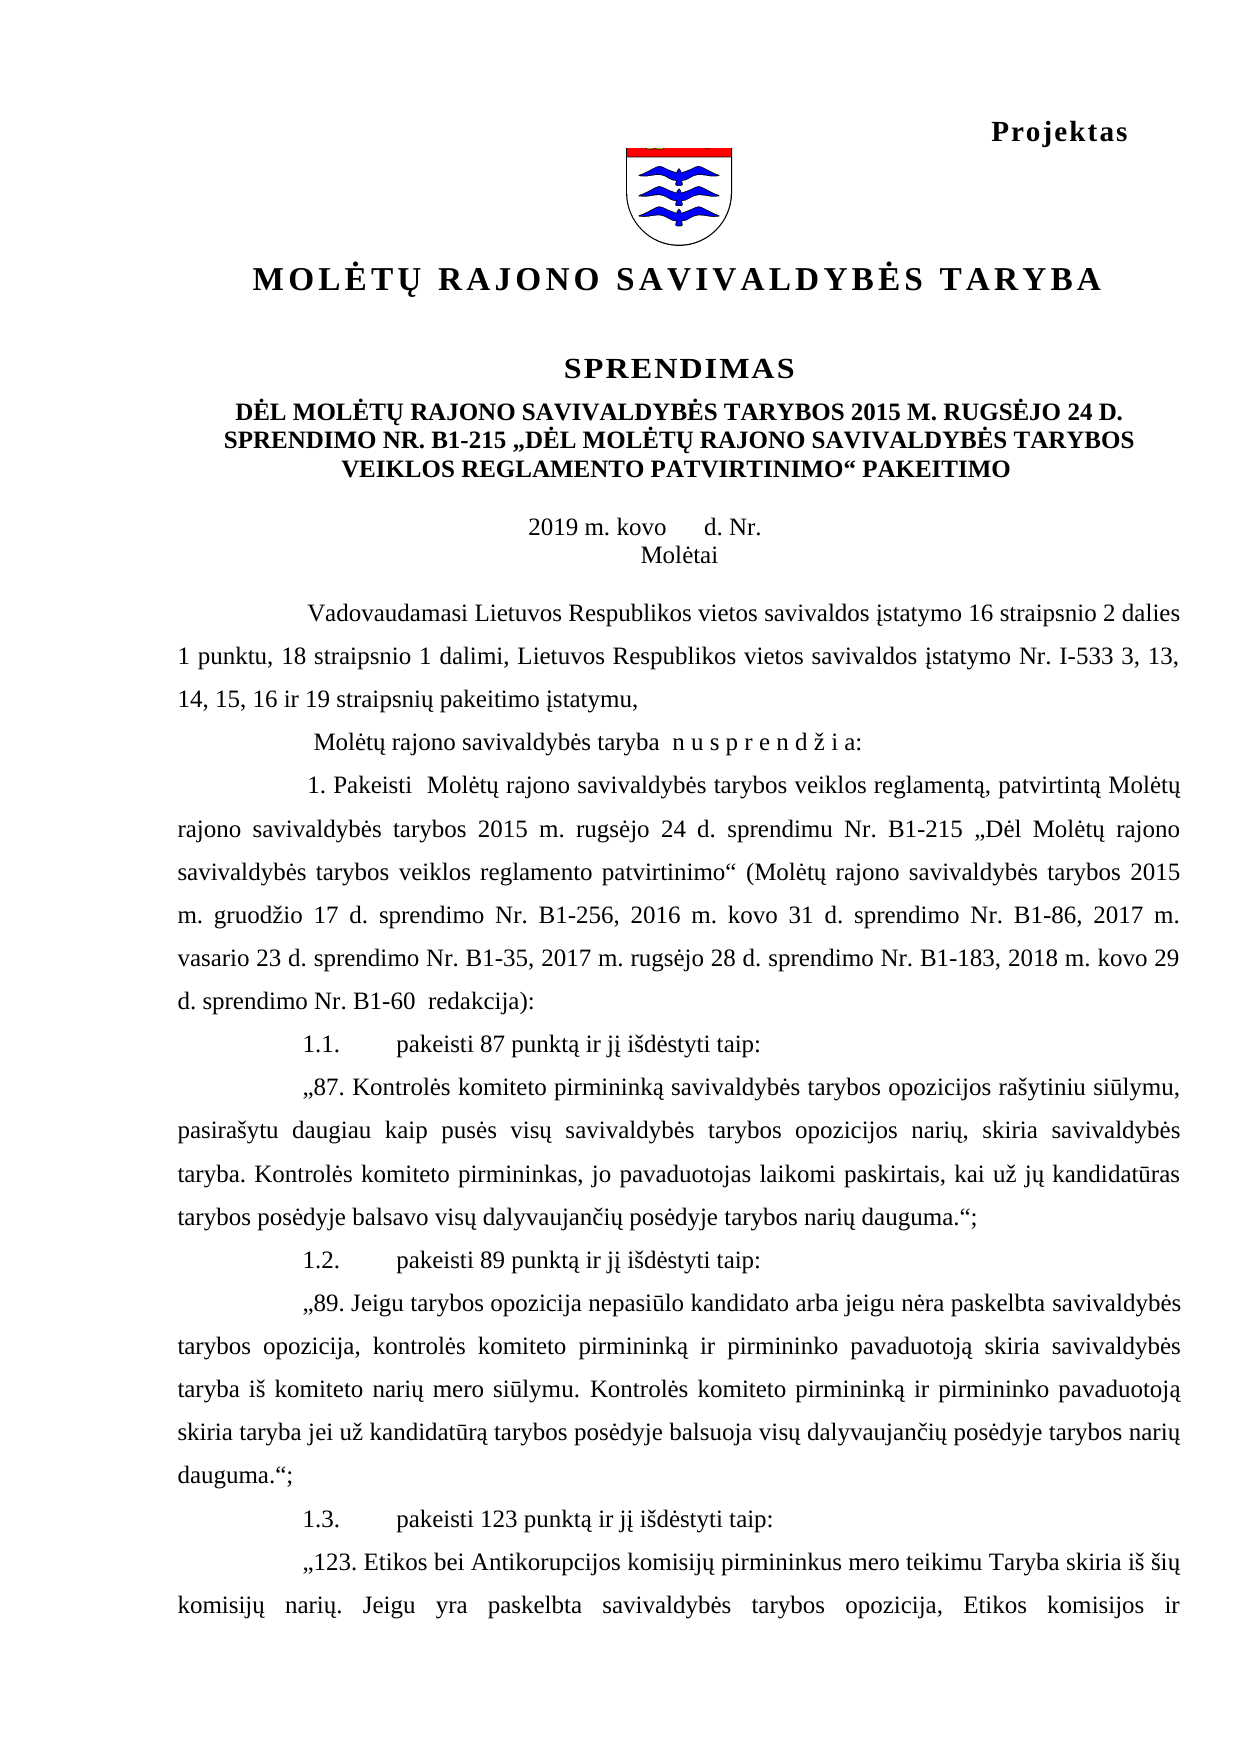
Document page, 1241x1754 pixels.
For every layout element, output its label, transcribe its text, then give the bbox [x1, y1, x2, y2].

text 2019 m. kovo d. Nr. [177, 512, 1181, 541]
text Molėtai [177, 541, 1181, 569]
text „89. Jeigu tarybos opozicija nepasiūlo kandidato arba jeigu nėra paskelbta savivaldybės tarybos opozicija, kontrolės komiteto pirmininką ir pirmininko pavaduotoją skiria savivaldybės taryba iš komiteto narių mero siūlymu. Kontrolės komiteto pirmininką ir pirmininko pavaduotoją skiria taryba jei už kandidatūrą tarybos posėdyje balsuoja visų dalyvaujančių posėdyje tarybos narių dauguma.“; [177, 1288, 1181, 1489]
text 1. Pakeisti Molėtų rajono savivaldybės tarybos veiklos reglamentą, patvirtintą Molėtų rajono savivaldybės tarybos 2015 m. rugsėjo 24 d. sprendimu Nr. B1-215 „Dėl Molėtų rajono savivaldybės tarybos veiklos reglamento patvirtinimo“ (Molėtų rajono savivaldybės tarybos 2015 m. gruodžio 17 d. sprendimo Nr. B1-256, 2016 m. kovo 31 d. sprendimo Nr. B1-86, 2017 m. vasario 23 d. sprendimo Nr. B1-35, 2017 m. rugsėjo 28 d. sprendimo Nr. B1-183, 2018 m. kovo 29 d. sprendimo Nr. B1-60 redakcija): [177, 771, 1181, 1015]
text Molėtų rajono savivaldybės taryba n u s p r e n d ž i a: [177, 727, 1181, 756]
text „87. Kontrolės komiteto pirmininką savivaldybės tarybos opozicijos rašytiniu siūlymu, pasirašytu daugiau kaip pusės visų savivaldybės tarybos opozicijos narių, skiria savivaldybės taryba. Kontrolės komiteto pirmininkas, jo pavaduotojas laikomi paskirtais, kai už jų kandidatūras tarybos posėdyje balsavo visų dalyvaujančių posėdyje tarybos narių dauguma.“; [177, 1072, 1181, 1231]
list pakeisti 123 punktą ir jį išdėstyti taip: [302, 1504, 1181, 1532]
text Projektas [552, 114, 1127, 148]
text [177, 1547, 1181, 1619]
list pakeisti 89 punktą ir jį išdėstyti taip: [302, 1245, 1181, 1274]
list pakeisti 87 punktą ir jį išdėstyti taip: [302, 1029, 1181, 1058]
text SPRENDIMAS [177, 351, 1181, 384]
text Molėtų rajono savivaldybės taryba [177, 259, 1181, 297]
text Vadovaudamasi Lietuvos Respublikos vietos savivaldos įstatymo 16 straipsnio 2 dalies 1 punktu, 18 straipsnio 1 dalimi, Lietuvos Respublikos vietos savivaldos įstatymo Nr. I-533 3, 13, 14, 15, 16 ir 19 straipsnių pakeitimo įstatymu, [177, 598, 1181, 713]
text DĖL MOLĖTŲ RAJONO SAVIVALDYBĖS TARYBOS 2015 M. RUGSĖJO 24 D. SPRENDIMO NR. B1-215 „DĖL MOLĖTŲ RAJONO SAVIVALDYBĖS TARYBOS VEIKLOS REGLAMENTO PATVIRTINIMO“ PAKEITIMO [177, 397, 1181, 512]
